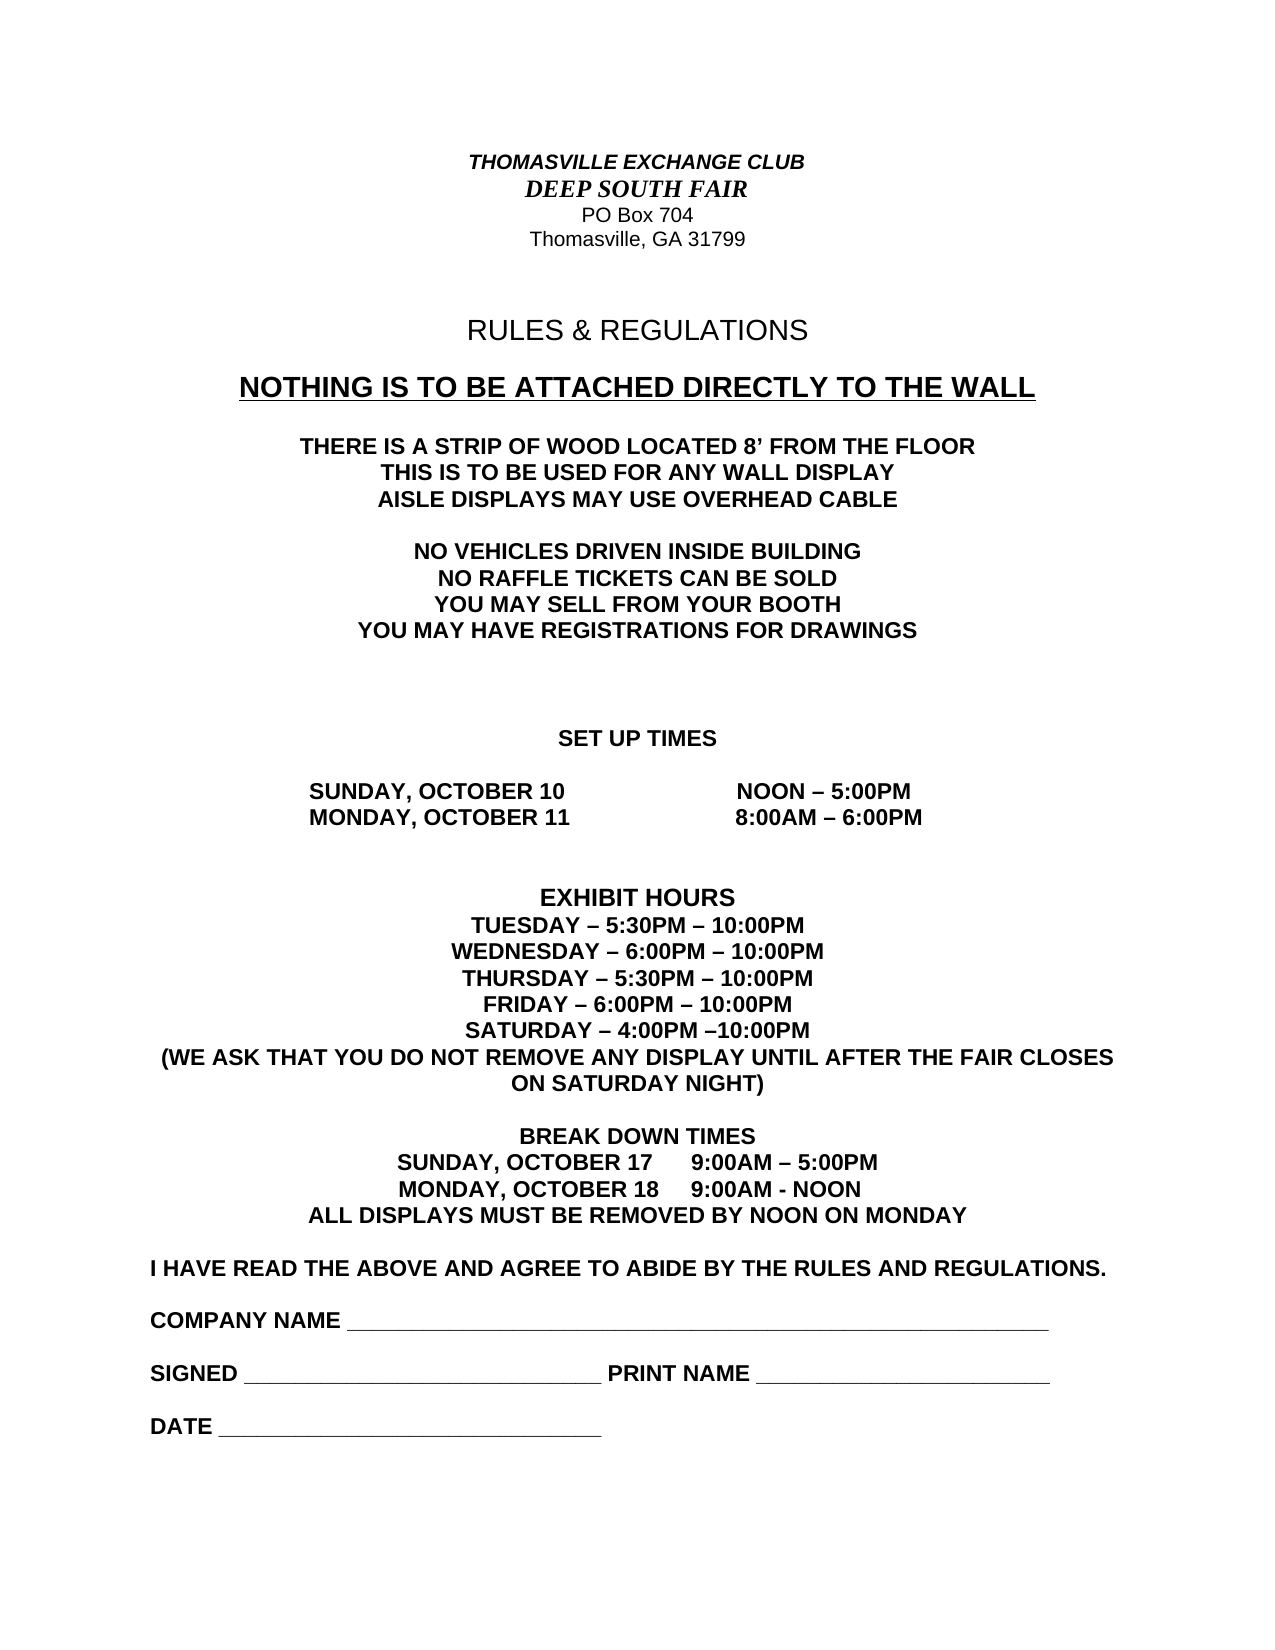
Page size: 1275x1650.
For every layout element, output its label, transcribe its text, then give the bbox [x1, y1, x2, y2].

text TUESDAY – 5:30PM – 10:00PM [150, 912, 1125, 938]
text THERE IS A STRIP OF WOOD LOCATED 8’ FROM THE FLOOR [150, 433, 1125, 459]
text AISLE DISPLAYS MAY USE OVERHEAD CABLE [150, 486, 1125, 512]
text SUNDAY, OCTOBER 17 9:00AM – 5:00PM [150, 1149, 1125, 1176]
text SATURDAY – – [150, 1017, 1125, 1044]
text YOU MAY HAVE REGISTRATIONS FOR DRAWINGS [150, 617, 1125, 644]
text BREAK DOWN TIMES [150, 1123, 1125, 1149]
text NOTHING IS TO BE ATTACHED DIRECTLY TO THE WALL [150, 371, 1125, 404]
text (WE ASK THAT YOU DO NOT REMOVE ANY DISPLAY UNTIL AFTER THE FAIR CLOSES ON SATURDAY NIGHT) [150, 1044, 1125, 1096]
text Thomasville, GA 31799 [150, 227, 1125, 251]
text DATE ______________________________ [150, 1413, 1125, 1439]
text YOU MAY SELL FROM YOUR BOOTH [150, 591, 1125, 617]
text FRIDAY – [150, 991, 1125, 1017]
text NO VEHICLES DRIVEN [150, 538, 1125, 564]
text THOMASVILLE EXCHANGE CLUB [150, 150, 1125, 174]
text THIS IS TO BE USED FOR ANY WALL DISPLAY [150, 459, 1125, 486]
text ALL DISPLAYS MUST BE REMOVED BY ON MONDAY [150, 1202, 1125, 1228]
text MONDAY, OCTOBER 18 9:00AM - NOON [150, 1176, 1125, 1202]
text THURSDAY – 5:30PM – 10:00PM [150, 965, 1125, 991]
text DEEP SOUTH FAIR [150, 174, 1125, 203]
text SUNDAY, OCTOBER 10 NOON – 5:00PM [150, 778, 1125, 804]
text I HAVE READ THE ABOVE AND AGREE TO ABIDE BY THE RULES AND REGULATIONS. [150, 1254, 1125, 1281]
text WEDNESDAY – [150, 938, 1125, 965]
text SET UP TIMES [150, 725, 1125, 751]
text RULES & REGULATIONS [150, 313, 1125, 346]
text MONDAY, OCTOBER 11 8:00AM – 6:00PM [150, 804, 1125, 831]
text PO Box 704 [150, 203, 1125, 227]
text COMPANY NAME _______________________________________________________ [150, 1307, 1125, 1334]
text NO RAFFLE TICKETS CAN BE SOLD [150, 564, 1125, 591]
text EXHIBIT HOURS [150, 883, 1125, 912]
text SIGNED ____________________________ PRINT NAME _______________________ [150, 1360, 1125, 1386]
